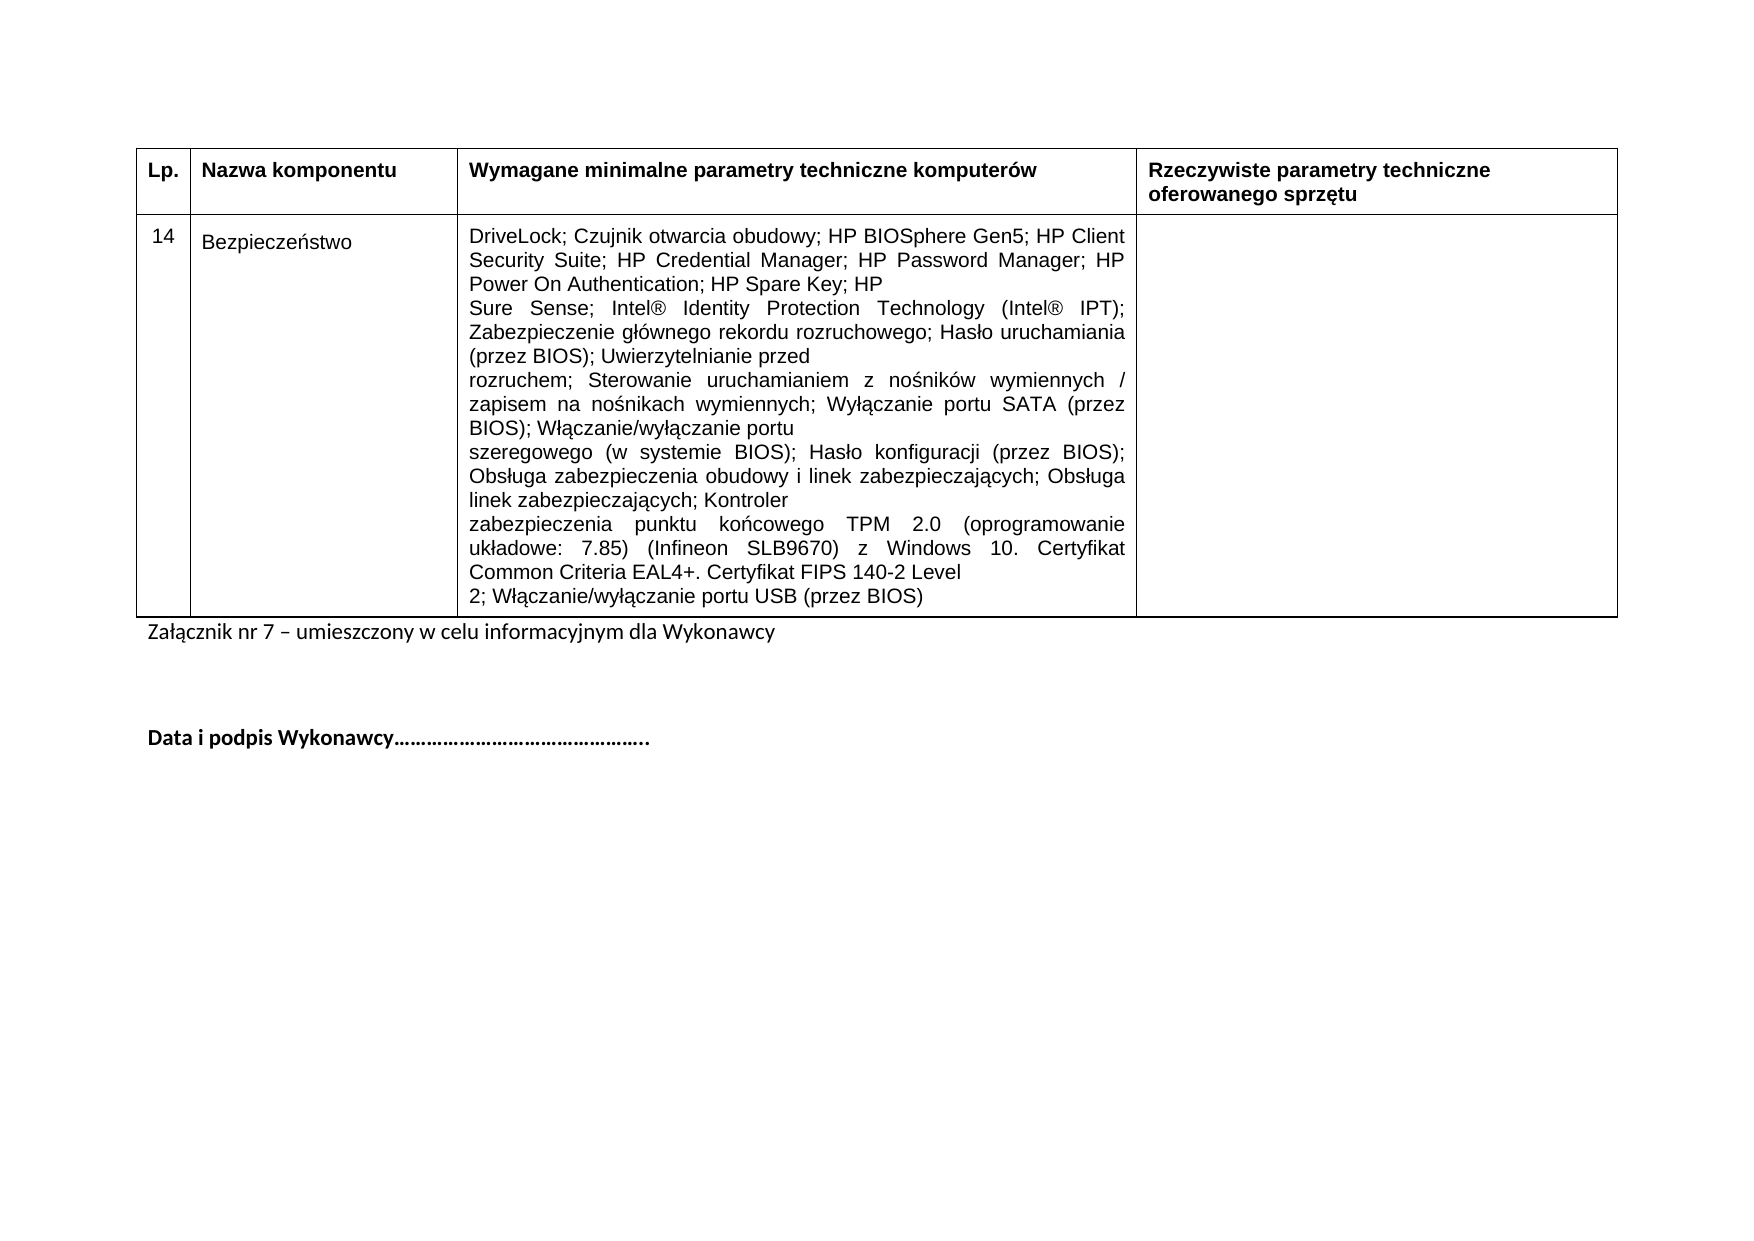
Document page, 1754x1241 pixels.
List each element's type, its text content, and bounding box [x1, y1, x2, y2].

table_header Lp. [137, 149, 190, 214]
table_cell DriveLock; Czujnik otwarcia obudowy; HP BIOSphere Gen5; HP Client Security Suite; HP Credential Manager; HP Password Manager; HP Power On Authentication; HP Spare Key; HP Sure Sense; Intel® Identity Protection Technology (Intel® IPT); Zabezpieczenie głównego rekordu rozruchowego; Hasło uruchamiania (przez BIOS); Uwierzytelnianie przed rozruchem; Sterowanie uruchamianiem z nośników wymiennych / zapisem na nośnikach wymiennych; Wyłączanie portu SATA (przez BIOS); Włączanie/wyłączanie portu szeregowego (w systemie BIOS); Hasło konfiguracji (przez BIOS); Obsługa zabezpieczenia obudowy i linek zabezpieczających; Obsługa linek zabezpieczających; Kontroler zabezpieczenia punktu końcowego TPM 2.0 (oprogramowanie układowe: 7.85) (Infineon SLB9670) z Windows 10. Certyfikat Common Criteria EAL4+. Certyfikat FIPS 140-2 Level 2; Włączanie/wyłączanie portu USB (przez BIOS) [458, 215, 1136, 616]
table_cell Bezpieczeństwo [191, 215, 457, 616]
text Data i podpis Wykonawcy……………………………………….. [148, 723, 1606, 751]
table_header Rzeczywiste parametry techniczne oferowanego sprzętu [1137, 149, 1617, 214]
table_cell 14 [137, 215, 190, 616]
text Załącznik nr 7 – umieszczony w celu informacyjnym dla Wykonawcy [148, 618, 1606, 645]
table_header Nazwa komponentu [191, 149, 457, 214]
table_header Wymagane minimalne parametry techniczne komputerów [458, 149, 1136, 214]
table_cell [1137, 215, 1617, 616]
